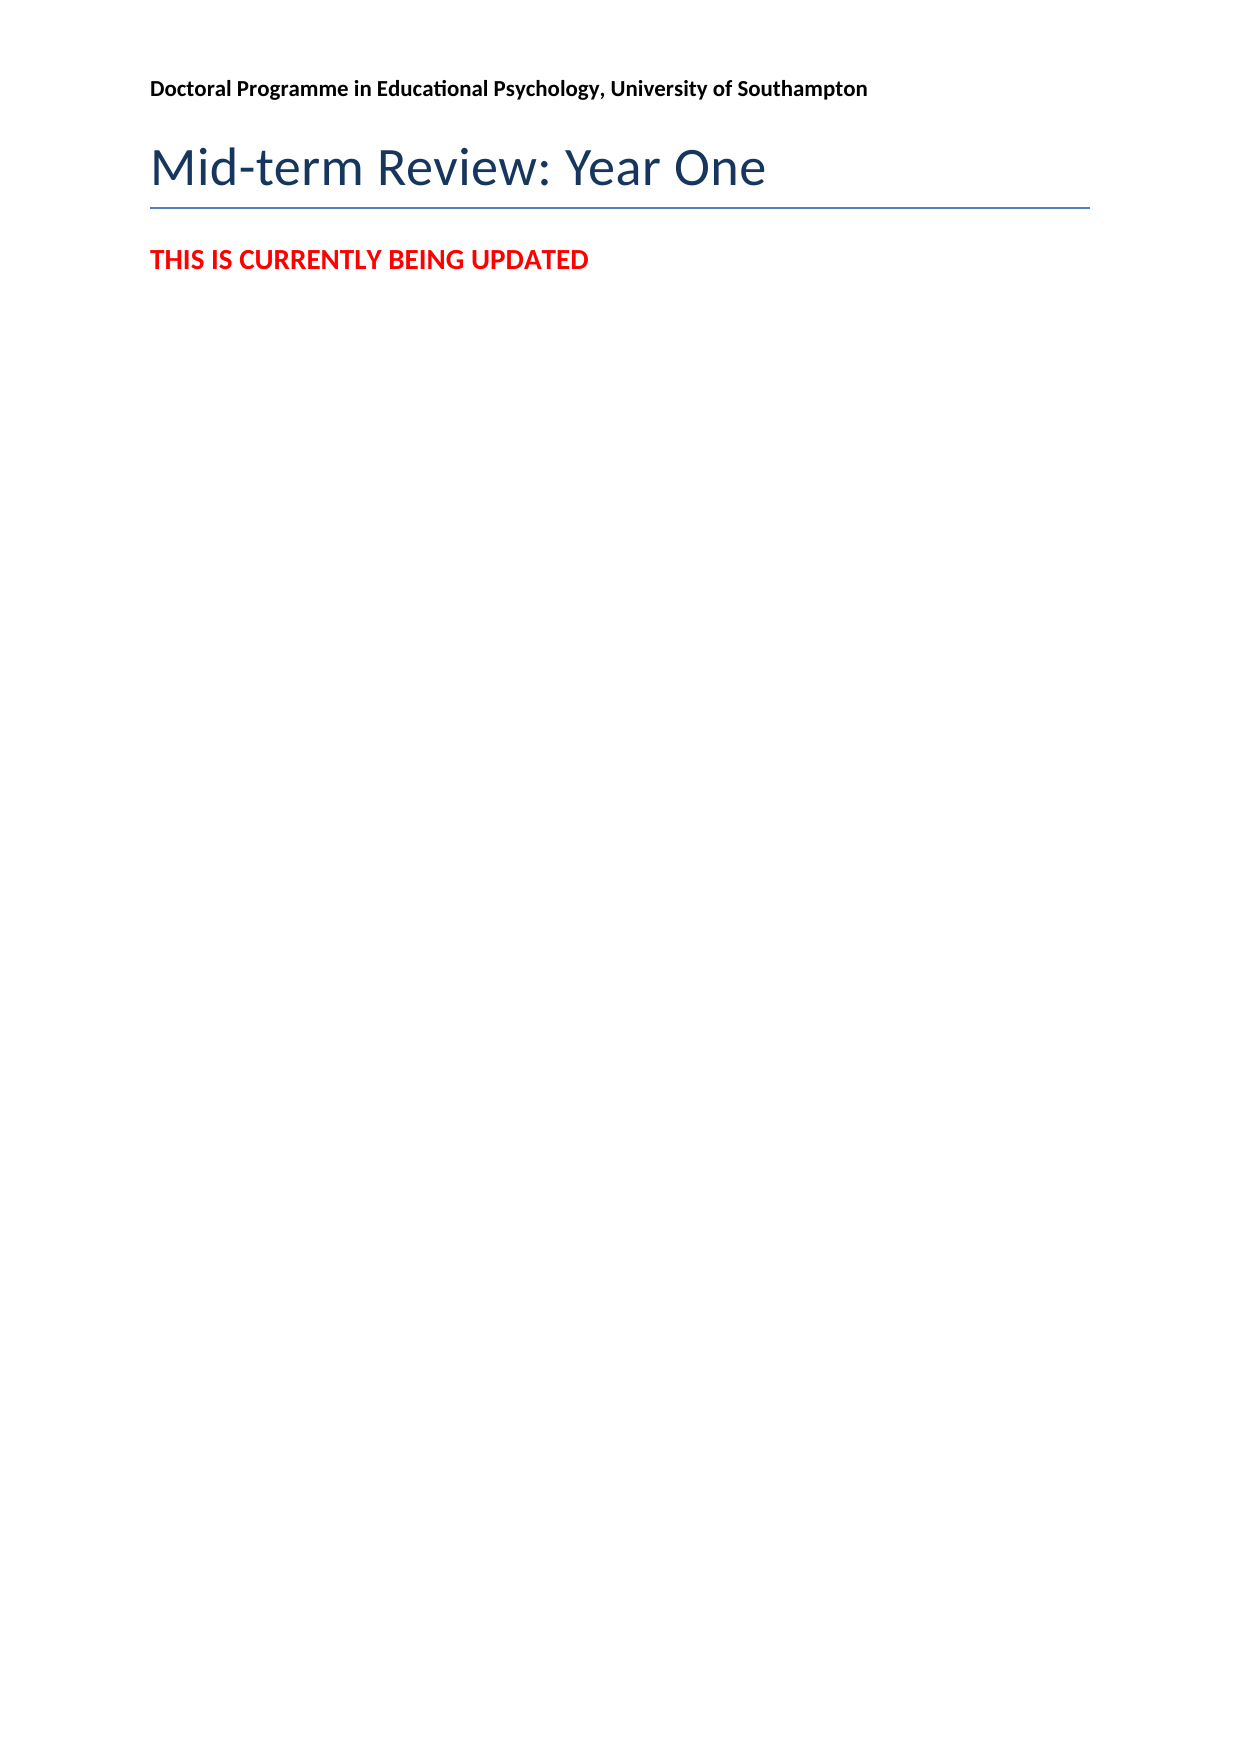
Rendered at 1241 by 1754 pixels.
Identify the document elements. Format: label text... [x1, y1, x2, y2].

title Mid-term Review: Year One [150, 133, 1090, 207]
text THIS IS CURRENTLY BEING UPDATED [150, 241, 1090, 276]
